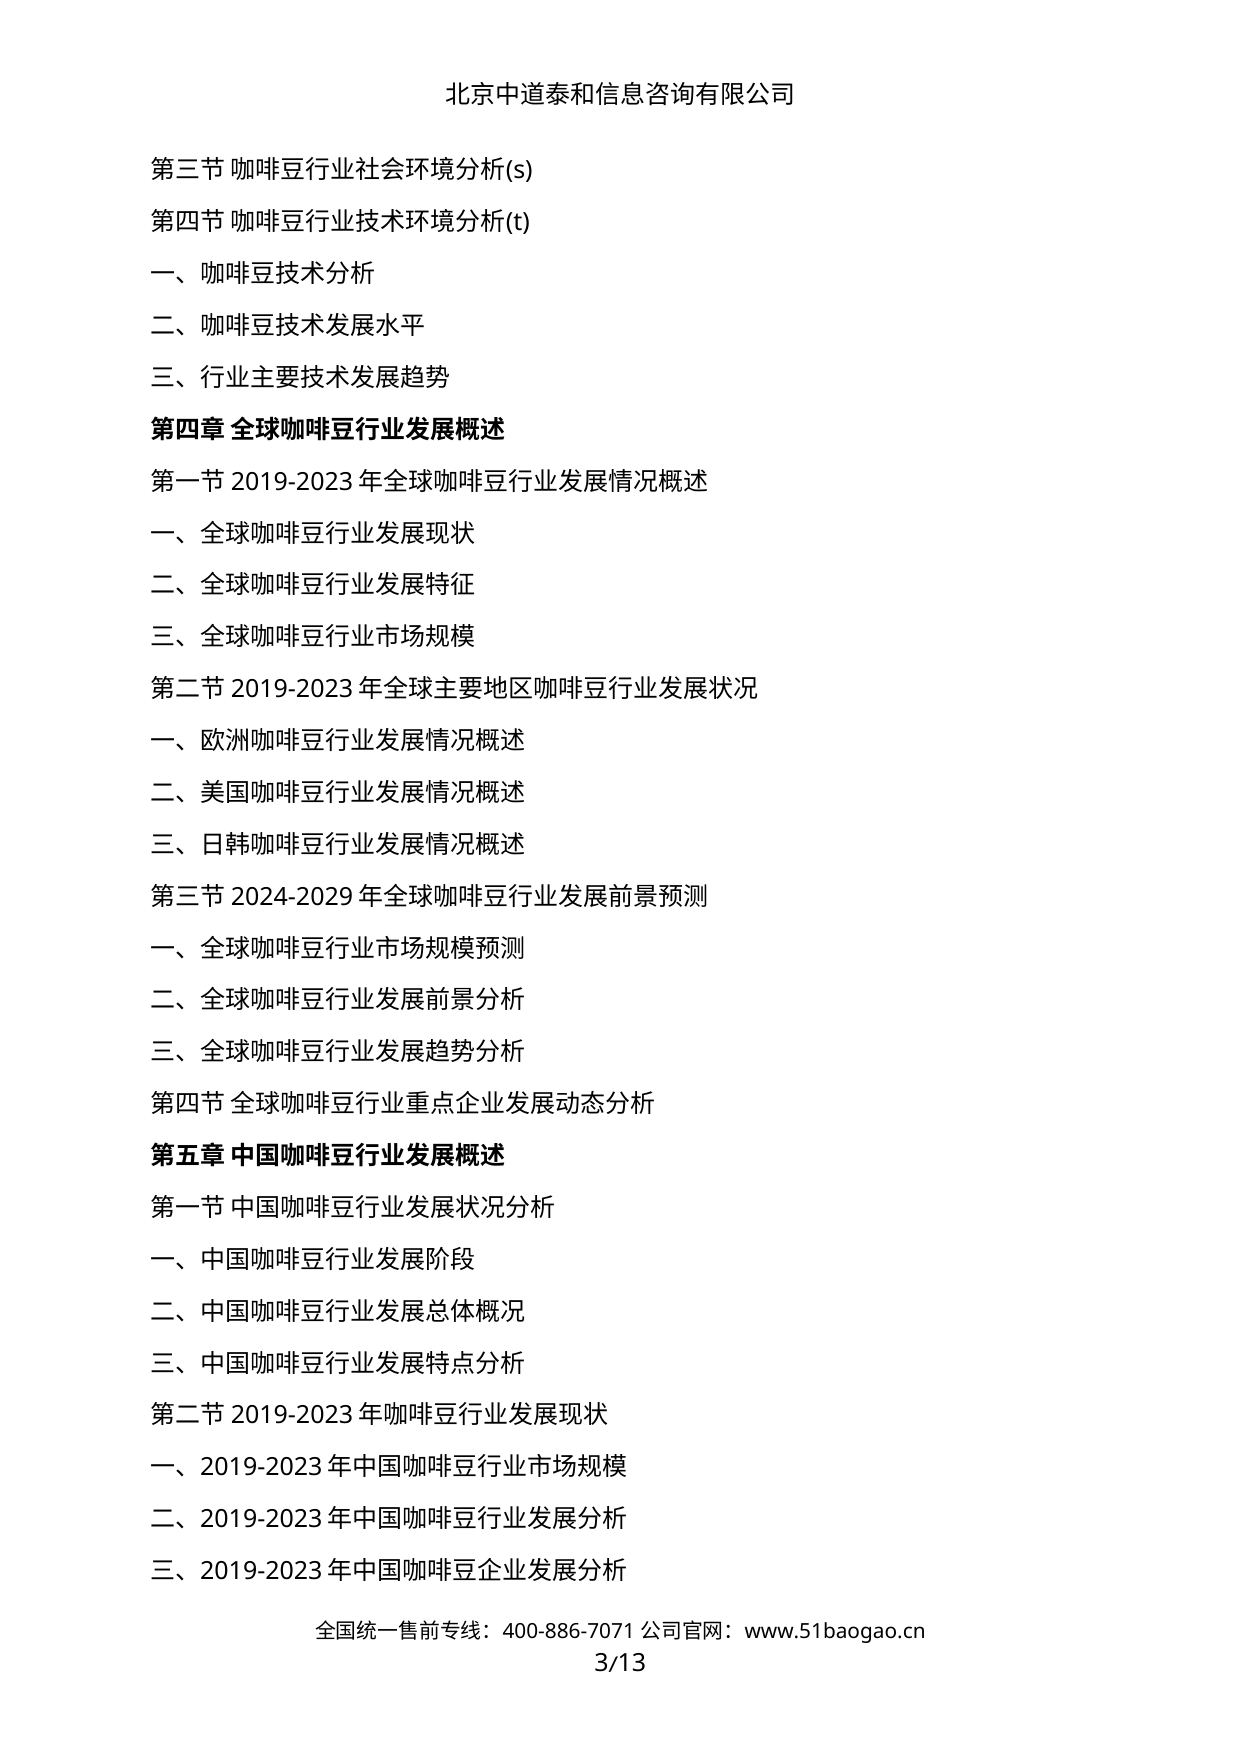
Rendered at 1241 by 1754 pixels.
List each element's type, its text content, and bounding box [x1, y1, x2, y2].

text 二、美国咖啡豆行业发展情况概述 [150, 772, 1090, 809]
text 第五章 中国咖啡豆行业发展概述 [150, 1136, 1090, 1172]
text 第一节 2019-2023年全球咖啡豆行业发展情况概述 [150, 461, 1090, 497]
text 一、欧洲咖啡豆行业发展情况概述 [150, 721, 1090, 757]
text 二、中国咖啡豆行业发展总体概况 [150, 1291, 1090, 1327]
text 第三节 2024-2029年全球咖啡豆行业发展前景预测 [150, 876, 1090, 912]
text 二、全球咖啡豆行业发展前景分析 [150, 980, 1090, 1016]
text 三、全球咖啡豆行业发展趋势分析 [150, 1032, 1090, 1068]
text 第三节 咖啡豆行业社会环境分析(s) [150, 150, 1090, 186]
text 第一节 中国咖啡豆行业发展状况分析 [150, 1187, 1090, 1224]
text 一、全球咖啡豆行业发展现状 [150, 513, 1090, 549]
text 一、全球咖啡豆行业市场规模预测 [150, 928, 1090, 964]
text 三、中国咖啡豆行业发展特点分析 [150, 1343, 1090, 1379]
text 二、全球咖啡豆行业发展特征 [150, 565, 1090, 601]
text 第四节 咖啡豆行业技术环境分析(t) [150, 202, 1090, 238]
text 第二节 2019-2023年咖啡豆行业发展现状 [150, 1395, 1090, 1431]
text 二、咖啡豆技术发展水平 [150, 306, 1090, 342]
text 三、2019-2023年中国咖啡豆企业发展分析 [150, 1551, 1090, 1587]
text 一、2019-2023年中国咖啡豆行业市场规模 [150, 1447, 1090, 1483]
text 三、行业主要技术发展趋势 [150, 357, 1090, 394]
text 三、日韩咖啡豆行业发展情况概述 [150, 824, 1090, 861]
text 三、全球咖啡豆行业市场规模 [150, 617, 1090, 653]
text 二、2019-2023年中国咖啡豆行业发展分析 [150, 1499, 1090, 1535]
text 一、中国咖啡豆行业发展阶段 [150, 1239, 1090, 1276]
text 第四节 全球咖啡豆行业重点企业发展动态分析 [150, 1084, 1090, 1120]
text 第二节 2019-2023年全球主要地区咖啡豆行业发展状况 [150, 669, 1090, 705]
text 第四章 全球咖啡豆行业发展概述 [150, 409, 1090, 446]
text 一、咖啡豆技术分析 [150, 254, 1090, 290]
